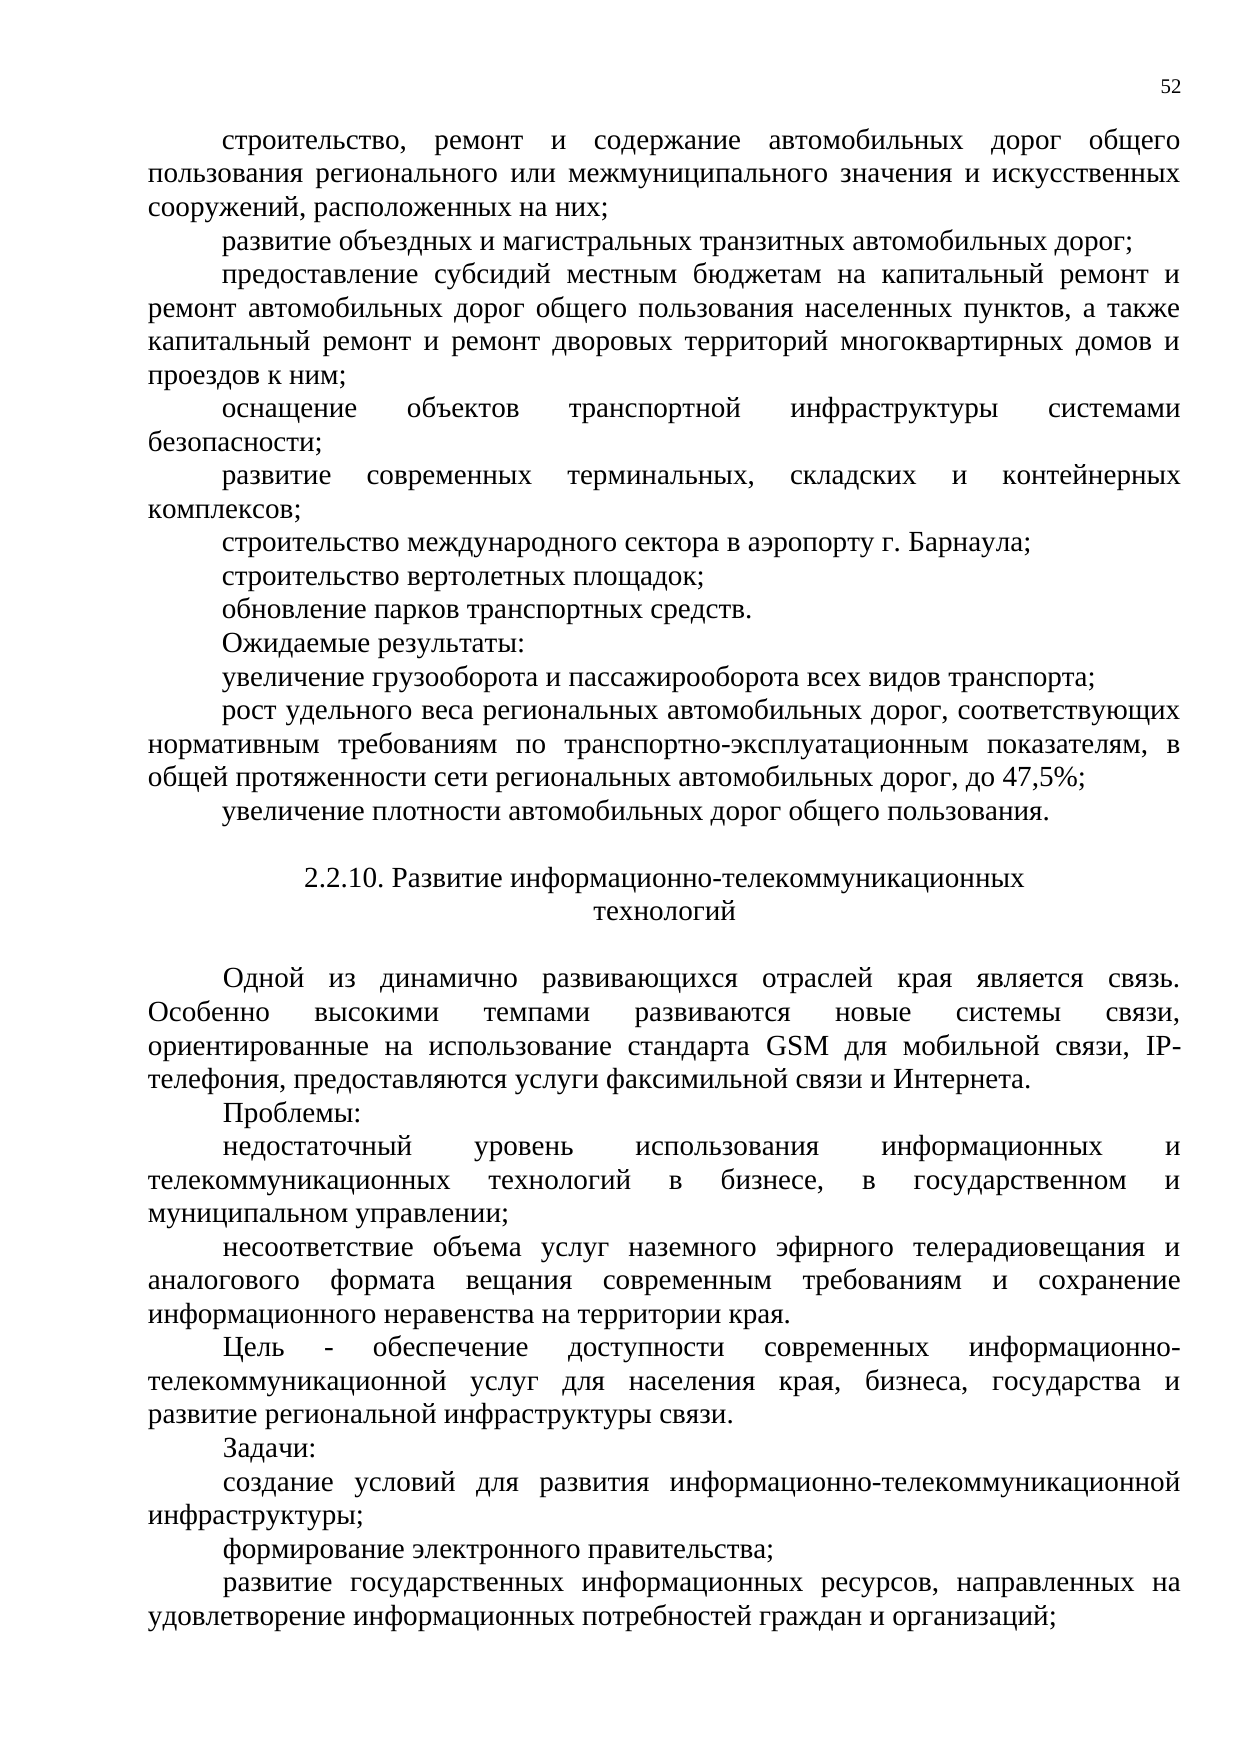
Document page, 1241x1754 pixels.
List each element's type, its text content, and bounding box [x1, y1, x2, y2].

text Проблемы: [148, 1095, 1181, 1128]
text Ожидаемые результаты: [148, 625, 1181, 659]
text увеличение плотности автомобильных дорог общего пользования. [148, 793, 1181, 826]
text обновление парков транспортных средств. [148, 592, 1181, 625]
text 2.2.10. Развитие информационно-телекоммуникационных [148, 860, 1181, 893]
text Задачи: [148, 1430, 1181, 1464]
text строительство, ремонт и содержание автомобильных дорог общего пользования регионального или межмуниципального значения и искусственных сооружений, расположенных на них; [148, 122, 1181, 223]
text развитие современных терминальных, складских и контейнерных комплексов; [148, 457, 1181, 524]
text Одной из динамично развивающихся отраслей края является связь. Особенно высокими темпами развиваются новые системы связи, ориентированные на использование стандарта GSM для мобильной связи, IP-телефония, предоставляются услуги факсимильной связи и Интернета. [148, 961, 1181, 1095]
text Цель - обеспечение доступности современных информационно-телекоммуникационной услуг для населения края, бизнеса, государства и развитие региональной инфраструктуры связи. [148, 1329, 1181, 1430]
text создание условий для развития информационно-телекоммуникационной инфраструктуры; [148, 1464, 1181, 1531]
text увеличение грузооборота и пассажирооборота всех видов транспорта; [148, 659, 1181, 692]
text развитие объездных и магистральных транзитных автомобильных дорог; [148, 223, 1181, 256]
text строительство международного сектора в аэропорту г. Барнаула; [148, 524, 1181, 558]
text формирование электронного правительства; [148, 1531, 1181, 1564]
text оснащение объектов транспортной инфраструктуры системами безопасности; [148, 390, 1181, 457]
text строительство вертолетных площадок; [148, 558, 1181, 592]
text рост удельного веса региональных автомобильных дорог, соответствующих нормативным требованиям по транспортно-эксплуатационным показателям, в общей протяженности сети региональных автомобильных дорог, до 47,5%; [148, 692, 1181, 793]
text технологий [148, 893, 1181, 927]
text развитие государственных информационных ресурсов, направленных на удовлетворение информационных потребностей граждан и организаций; [148, 1564, 1181, 1631]
text несоответствие объема услуг наземного эфирного телерадиовещания и аналогового формата вещания современным требованиям и сохранение информационного неравенства на территории края. [148, 1229, 1181, 1329]
text недостаточный уровень использования информационных и телекоммуникационных технологий в бизнесе, в государственном и муниципальном управлении; [148, 1128, 1181, 1229]
text предоставление субсидий местным бюджетам на капитальный ремонт и ремонт автомобильных дорог общего пользования населенных пунктов, а также капитальный ремонт и ремонт дворовых территорий многоквартирных домов и проездов к ним; [148, 256, 1181, 390]
